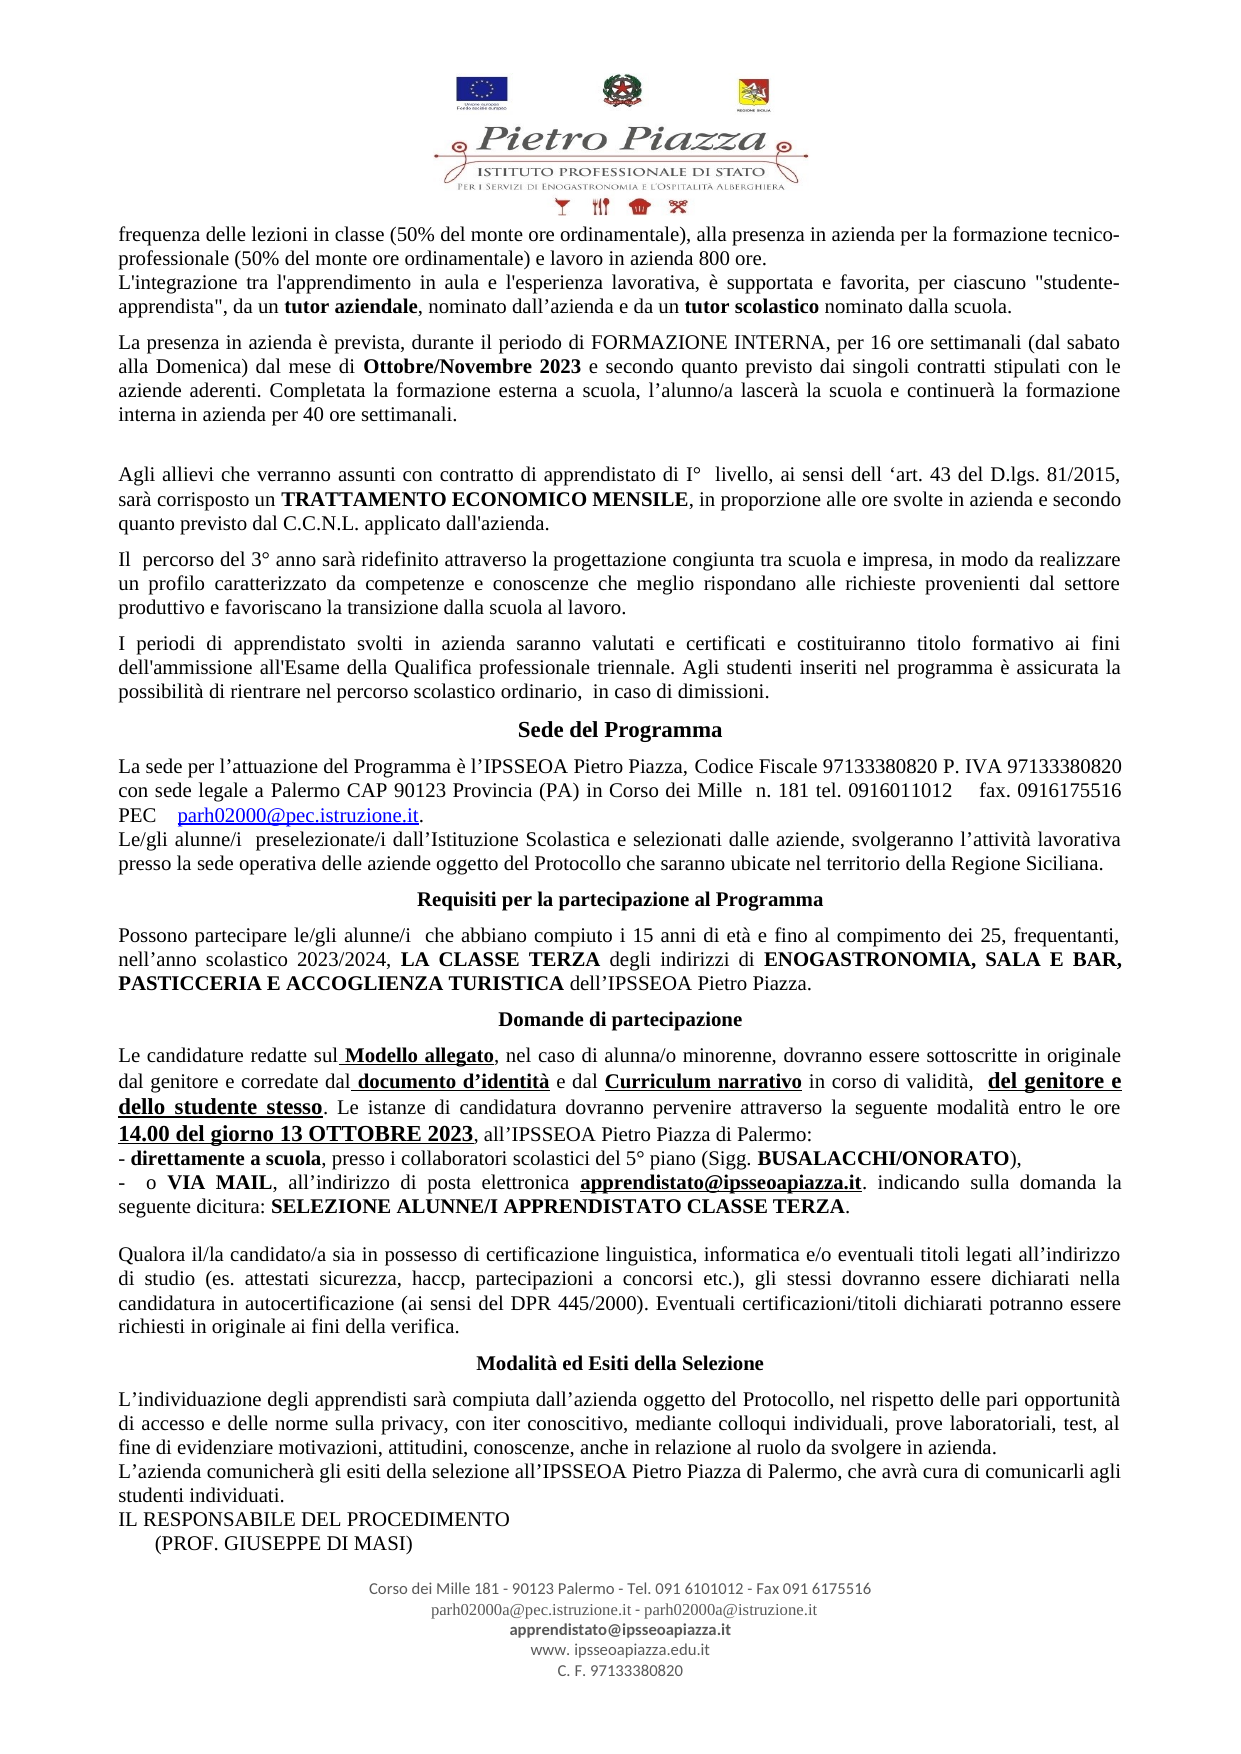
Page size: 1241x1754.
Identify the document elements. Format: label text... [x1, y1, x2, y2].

text Qualora il/la candidato/a sia in possesso di certificazione linguistica, informatica e/o eventuali titoli legati all’indirizzo di studio (es. attestati sicurezza, haccp, partecipazioni a concorsi etc.), gli stessi dovranno essere dichiarati nella candidatura in autocertificazione (ai sensi del DPR 445/2000). Eventuali certificazioni/titoli dichiarati potranno essere richiesti in originale ai fini della verifica. [118, 1242, 1122, 1338]
picture [410, 73, 831, 222]
text Le/gli alunne/i preselezionate/i dall’Istituzione Scolastica e selezionati dalle aziende, svolgeranno l’attività lavorativa presso la sede operativa delle aziende oggetto del Protocollo che saranno ubicate nel territorio della Regione Siciliana. [118, 827, 1122, 875]
text Agli allievi che verranno assunti con contratto di apprendistato di I° livello, ai sensi dell ‘art. 43 del D.lgs. 81/2015, sarà corrisposto un TRATTAMENTO ECONOMICO MENSILE, in proporzione alle ore svolte in azienda e secondo quanto previsto dal C.C.N.L. applicato dall'azienda. [118, 462, 1122, 534]
text Il percorso del 3° anno sarà ridefinito attraverso la progettazione congiunta tra scuola e impresa, in modo da realizzare un profilo caratterizzato da competenze e conoscenze che meglio rispondano alle richieste provenienti dal settore produttivo e favoriscano la transizione dalla scuola al lavoro. [118, 547, 1122, 619]
text I periodi di apprendistato svolti in azienda saranno valutati e certificati e costituiranno titolo formativo ai fini dell'ammissione all'Esame della Qualifica professionale triennale. Agli studenti inseriti nel programma è assicurata la possibilità di rientrare nel percorso scolastico ordinario, in caso di dimissioni. [118, 631, 1122, 703]
text L’individuazione degli apprendisti sarà compiuta dall’azienda oggetto del Protocollo, nel rispetto delle pari opportunità di accesso e delle norme sulla privacy, con iter conoscitivo, mediante colloqui individuali, prove laboratoriali, test, al fine di evidenziare motivazioni, attitudini, conoscenze, anche in relazione al ruolo da svolgere in azienda. [118, 1387, 1122, 1459]
text La presenza in azienda è prevista, durante il periodo di FORMAZIONE INTERNA, per 16 ore settimanali (dal sabato alla Domenica) dal mese di Ottobre/Novembre 2023 e secondo quanto previsto dai singoli contratti stipulati con le aziende aderenti. Completata la formazione esterna a scuola, l’alunno/a lascerà la scuola e continuerà la formazione interna in azienda per 40 ore settimanali. [118, 330, 1122, 426]
text (PROF. GIUSEPPE DI MASI) [118, 1531, 1122, 1555]
text - o VIA MAIL, all’indirizzo di posta elettronica apprendistato@ipsseoapiazza.it. indicando sulla domanda la seguente dicitura: SELEZIONE ALUNNE/I APPRENDISTATO CLASSE TERZA. [118, 1170, 1122, 1218]
text Sede del Programma [118, 716, 1122, 742]
text Requisiti per la partecipazione al Programma [118, 887, 1122, 911]
text - direttamente a scuola, presso i collaboratori scolastici del 5° piano (Sigg. BUSALACCHI/ONORATO), [118, 1146, 1122, 1170]
text La sede per l’attuazione del Programma è l’IPSSEOA Pietro Piazza, Codice Fiscale 97133380820 P. IVA 97133380820 con sede legale a Palermo CAP 90123 Provincia (PA) in Corso dei Mille n. 181 tel. 0916011012 fax. 0916175516 PEC parh02000@pec.istruzione.it. [118, 754, 1122, 827]
text Modalità ed Esiti della Selezione [118, 1351, 1122, 1374]
text Le candidature redatte sul Modello allegato, nel caso di alunna/o minorenne, dovranno essere sottoscritte in originale dal genitore e corredate dal documento d’identità e dal Curriculum narrativo in corso di validità, del genitore e dello studente stesso. Le istanze di candidatura dovranno pervenire attraverso la seguente modalità entro le ore 14.00 del giorno 13 OTTOBRE 2023, all’IPSSEOA Pietro Piazza di Palermo: [118, 1043, 1122, 1146]
text Possono partecipare le/gli alunne/i che abbiano compiuto i 15 anni di età e fino al compimento dei 25, frequentanti, nell’anno scolastico 2023/2024, LA CLASSE TERZA degli indirizzi di ENOGASTRONOMIA, SALA E BAR, PASTICCERIA E ACCOGLIENZA TURISTICA dell’IPSSEOA Pietro Piazza. [118, 923, 1122, 995]
text IL RESPONSABILE DEL PROCEDIMENTO [118, 1507, 1122, 1531]
text Domande di partecipazione [118, 1007, 1122, 1031]
text L’azienda comunicherà gli esiti della selezione all’IPSSEOA Pietro Piazza di Palermo, che avrà cura di comunicarli agli studenti individuati. [118, 1459, 1122, 1507]
text L'integrazione tra l'apprendimento in aula e l'esperienza lavorativa, è supportata e favorita, per ciascuno "studente-apprendista", da un tutor aziendale, nominato dall’azienda e da un tutor scolastico nominato dalla scuola. [118, 270, 1122, 318]
